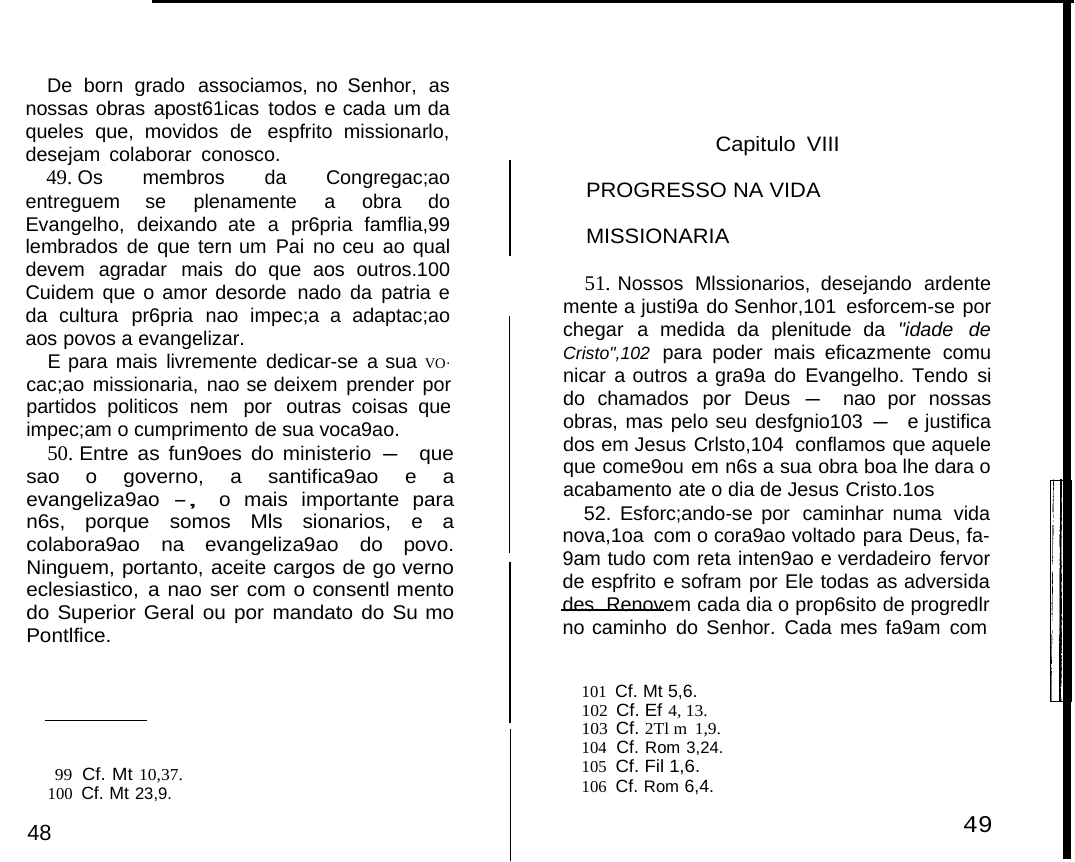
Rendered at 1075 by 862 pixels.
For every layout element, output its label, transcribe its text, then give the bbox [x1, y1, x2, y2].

list Entre as fun9oes do ministerio - que sao o governo, a santifica9ao e a evangeliza9ao -, o mais importante para n6s, porque somos Mls­ sionarios, e a colabora9ao na evangeliza9ao do povo. Ninguem, portanto, aceite cargos de go­ verno eclesiastico, a nao ser com o consentl­ mento do Superior Geral ou por mandato do Su­ mo Pontlfice. [26, 441, 454, 646]
text 52. Esforc;ando-se por caminhar numa vida nova,1oa com o cora9ao voltado para Deus, fa- 9am tudo com reta inten9ao e verdadeiro fervor de espfrito e sofram por Ele todas as adversida­ des. Renovem cada dia o prop6sito de progredlr no caminho do Senhor. Cada mes fa9am com [562, 501, 990, 639]
text 104 Cf. Rom 3,24. [581, 738, 1064, 757]
subtitle Capitulo VIII PROGRESSO NA VIDA MISSIONARIA [586, 132, 969, 248]
text 101 Cf. Mt 5,6. [581, 681, 1064, 701]
list Os membros da Congregac;ao entreguem­ se plenamente a obra do Evangelho, deixando ate a pr6pria famflia,99 lembrados de que tern um Pai no ceu ao qual devem agradar mais do que aos outros.100 Cuidem que o amor desorde­ nado da patria e da cultura pr6pria nao impec;a a adaptac;ao aos povos a evangelizar. [25, 165, 450, 350]
text 49 [551, 813, 993, 840]
list Nossos Mlssionarios, desejando ardente­ mente a justi9a do Senhor,101 esforcem-se por chegar a medida da plenitude da "idade de Cristo",102 para poder mais eficazmente comu­ nicar a outros a gra9a do Evangelho. Tendo si­ do chamados por Deus - nao por nossas obras, mas pelo seu desfgnio103 - e justifica­ dos em Jesus Crlsto,104 conflamos que aquele que come9ou em n6s a sua obra boa lhe dara o acabamento ate o dia de Jesus Cristo.1os [563, 271, 991, 501]
text De born grado associamos, no Senhor, as nossas obras apost61icas todos e cada um da­ queles que, movidos de espfrito missionarlo, desejam colaborar conosco. [25, 74, 450, 165]
text E para mais livremente dedicar-se a sua VO· cac;ao missionaria, nao se deixem prender por partidos politicos nem por outras coisas que impec;am o cumprimento de sua voca9ao. [26, 350, 451, 441]
list Cf. Rom 6,4. [581, 776, 1064, 796]
list Cf. Fil 1,6. [581, 757, 1064, 776]
picture [1051, 481, 1063, 681]
text 102 Cf. Ef 4, 13. [581, 701, 1064, 720]
text 100 Cf. Mt 23,9. [47, 784, 454, 803]
text 99 Cf. Mt 10,37. [54, 764, 454, 784]
text 103 Cf. 2Tl m 1,9. [581, 720, 1064, 738]
subtitle 48 [27, 819, 454, 845]
